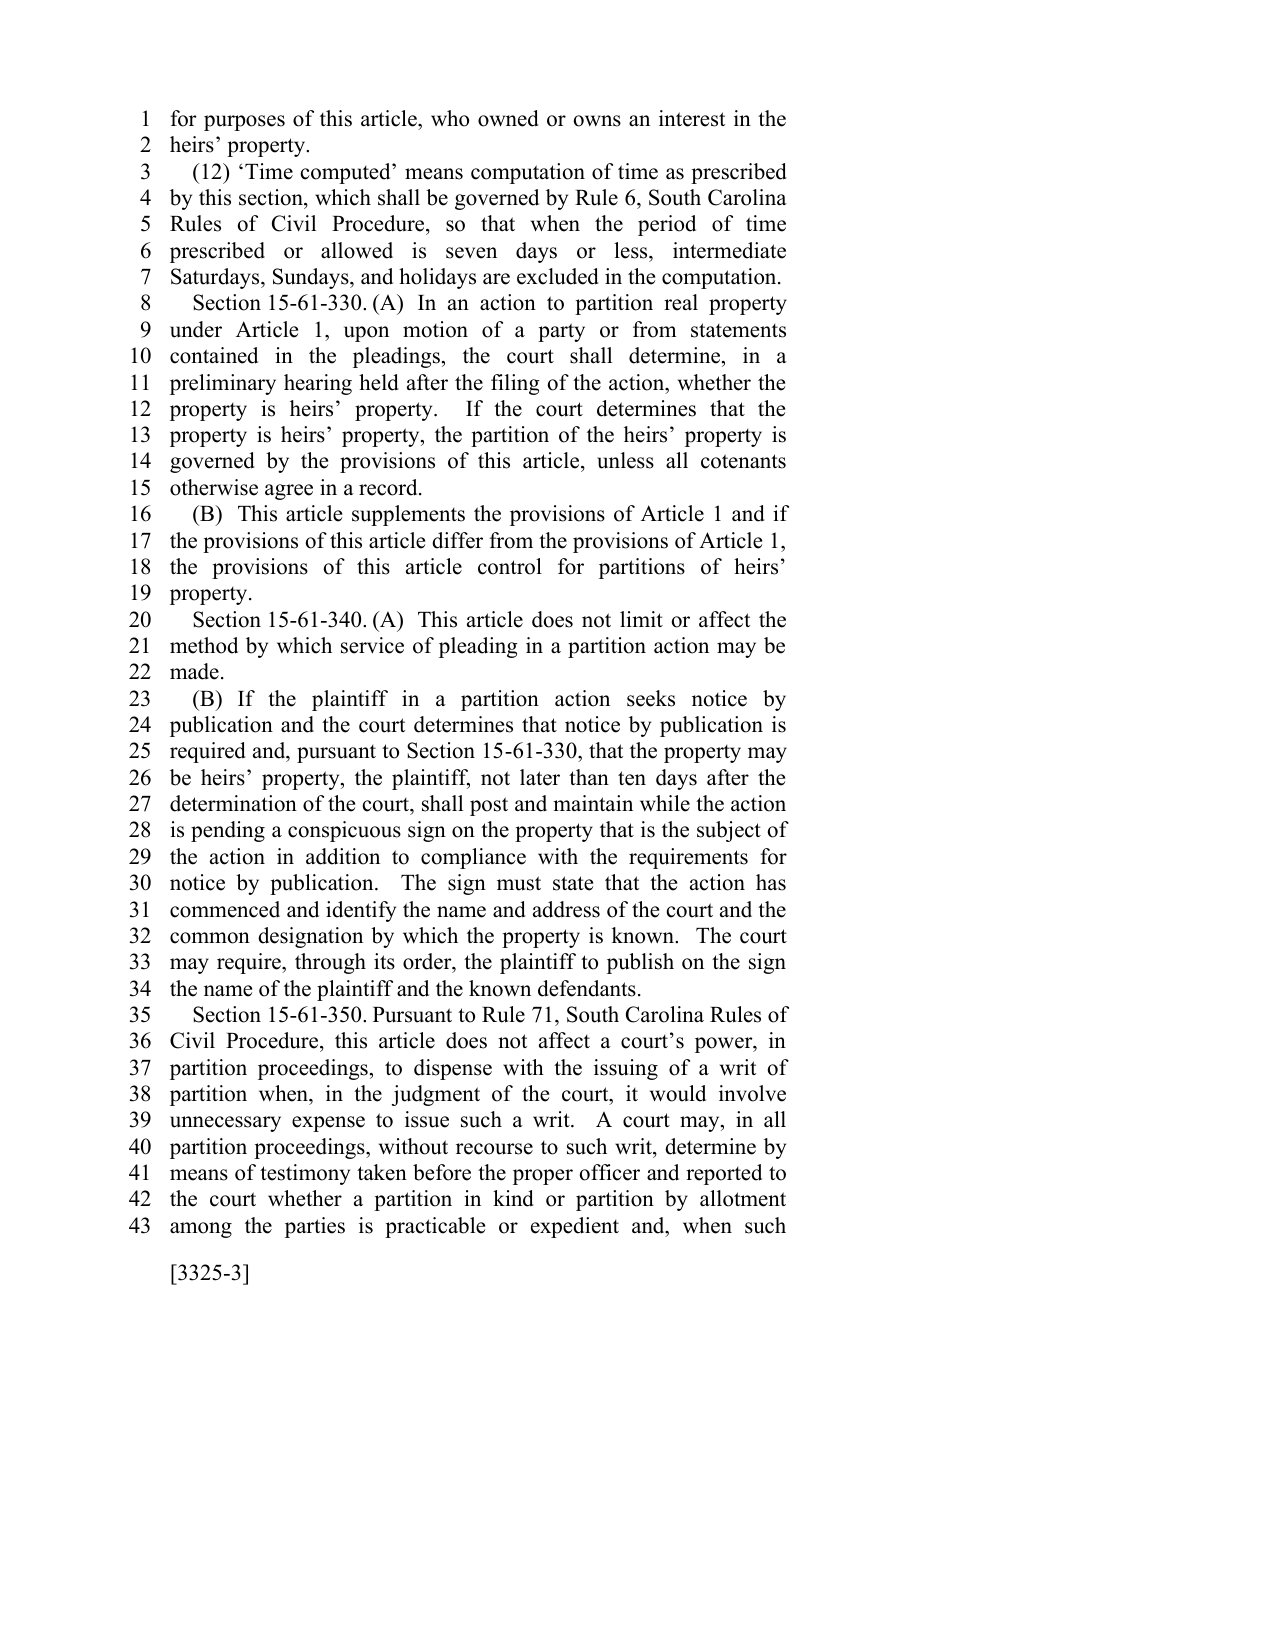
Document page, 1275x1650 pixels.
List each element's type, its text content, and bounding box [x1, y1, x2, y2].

text (12) ‘Time computed’ means computation of time as prescribed by this section, which shall be governed by Rule 6, South Carolina Rules of Civil Procedure, so that when the period of time prescribed or allowed is seven days or less, intermediate Saturdays, Sundays, and holidays are excluded in the computation. [169, 158, 787, 289]
text (B) This article supplements the provisions of Article 1 and if the provisions of this article differ from the provisions of Article 1, the provisions of this article control for partitions of heirs’ property. [169, 500, 787, 606]
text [169, 105, 787, 158]
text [169, 1001, 787, 1238]
text (B) If the plaintiff in a partition action seeks notice by publication and the court determines that notice by publication is required and, pursuant to Section 15-61-330, that the property may be heirs’ property, the plaintiff, not later than ten days after the determination of the court, shall post and maintain while the action is pending a conspicuous sign on the property that is the subject of the action in addition to compliance with the requirements for notice by publication. The sign must state that the action has commenced and identify the name and address of the court and the common designation by which the property is known. The court may require, through its order, the plaintiff to publish on the sign the name of the plaintiff and the known defendants. [169, 685, 787, 1001]
text Section 15-61-330. (A) In an action to partition real property under Article 1, upon motion of a party or from statements contained in the pleadings, the court shall determine, in a preliminary hearing held after the filing of the action, whether the property is heirs’ property. If the court determines that the property is heirs’ property, the partition of the heirs’ property is governed by the provisions of this article, unless all cotenants otherwise agree in a record. [169, 289, 787, 500]
text Section 15-61-340. (A) This article does not limit or affect the method by which service of pleading in a partition action may be made. [169, 606, 787, 685]
